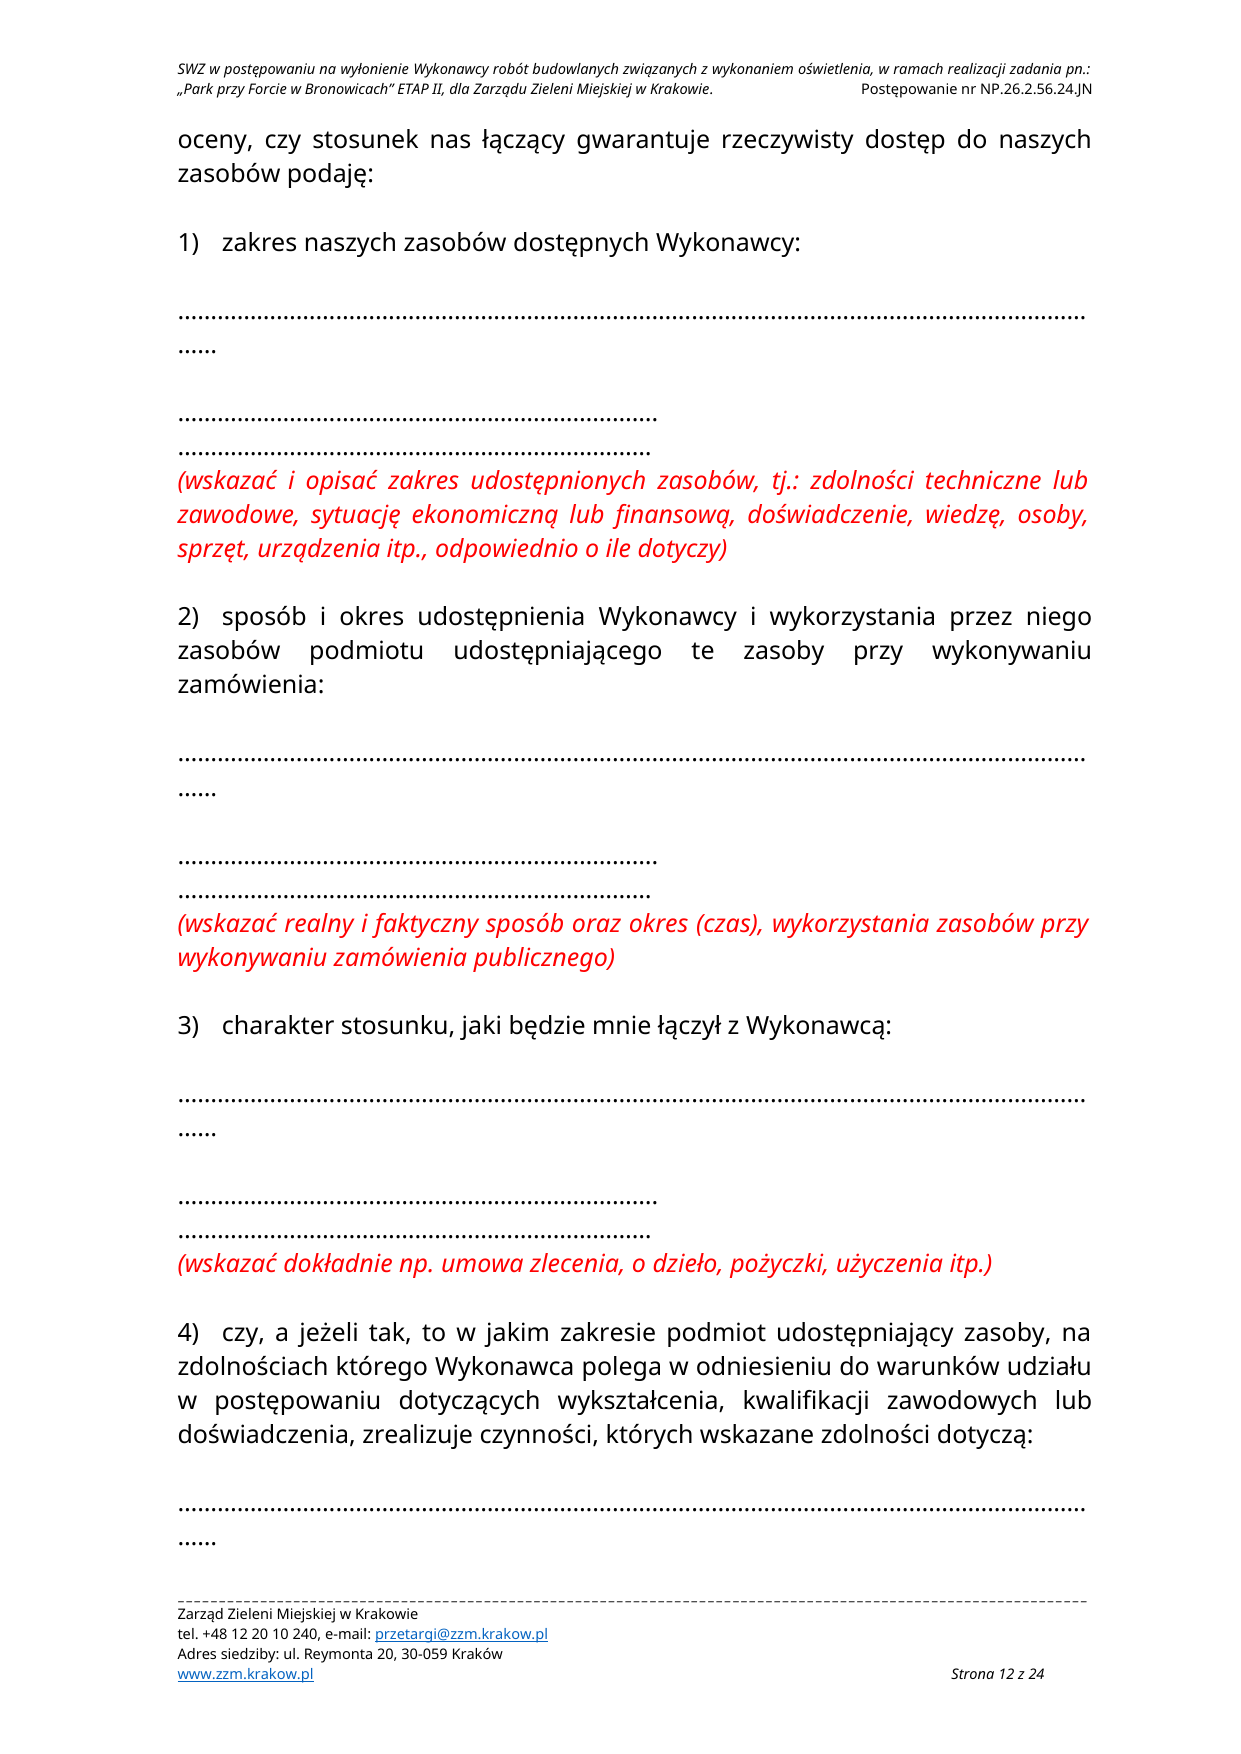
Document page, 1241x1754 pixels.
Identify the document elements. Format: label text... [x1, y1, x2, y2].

text ……………………………………………………………….……………………………………………………………… [177, 1178, 1093, 1246]
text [177, 122, 1093, 190]
text ……………………………………………………………….……………………………………………………………… [177, 837, 1093, 905]
text ……………………………………………………………….……………………………………………………………… [177, 394, 1093, 463]
text ……………………………………………………………………………………………………………………………… [177, 1484, 1093, 1553]
text (wskazać realny i faktyczny sposób oraz okres (czas), wykorzystania zasobów przy wykonywaniu zamówienia publicznego) [177, 905, 1093, 973]
list sposób i okres udostępnienia Wykonawcy i wykorzystania przez niego zasobów podmiotu udostępniającego te zasoby przy wykonywaniu zamówienia: [177, 599, 1093, 701]
text ……………………………………………………………………………………………………………………………… [177, 292, 1093, 360]
text (wskazać dokładnie np. umowa zlecenia, o dzieło, pożyczki, użyczenia itp.) [177, 1246, 1093, 1280]
text (wskazać i opisać zakres udostępnionych zasobów, tj.: zdolności techniczne lub zawodowe, sytuację ekonomiczną lub finansową, doświadczenie, wiedzę, osoby, sprzęt, urządzenia itp., odpowiednio o ile dotyczy) [177, 463, 1093, 565]
text ……………………………………………………………………………………………………………………………… [177, 1076, 1093, 1144]
list zakres naszych zasobów dostępnych Wykonawcy: [177, 224, 1093, 258]
list czy, a jeżeli tak, to w jakim zakresie podmiot udostępniający zasoby, na zdolnościach którego Wykonawca polega w odniesieniu do warunków udziału w postępowaniu dotyczących wykształcenia, kwalifikacji zawodowych lub doświadczenia, zrealizuje czynności, których wskazane zdolności dotyczą: [177, 1314, 1093, 1450]
text ……………………………………………………………………………………………………………………………… [177, 735, 1093, 803]
list charakter stosunku, jaki będzie mnie łączył z Wykonawcą: [177, 1008, 1093, 1042]
